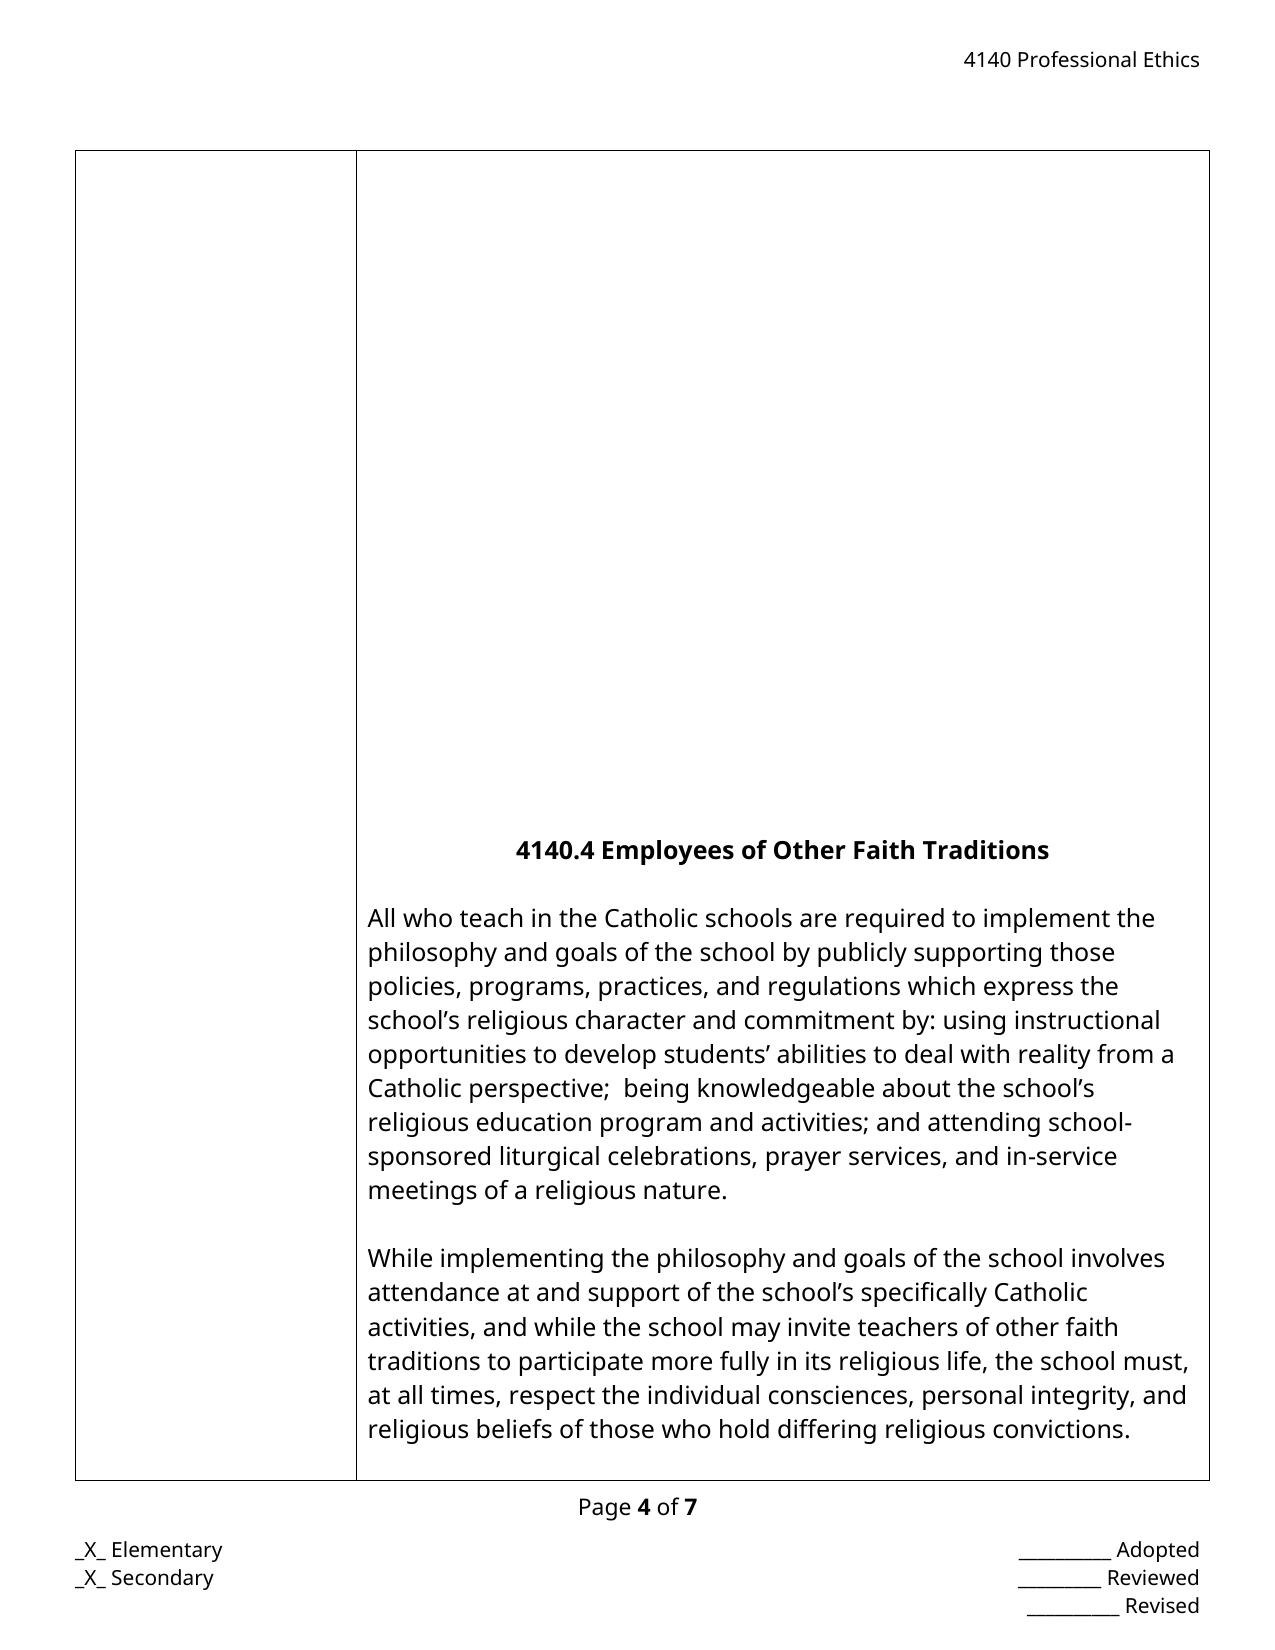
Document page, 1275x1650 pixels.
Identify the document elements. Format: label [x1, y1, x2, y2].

table_header [76, 151, 356, 1479]
table_header [357, 151, 1209, 1479]
